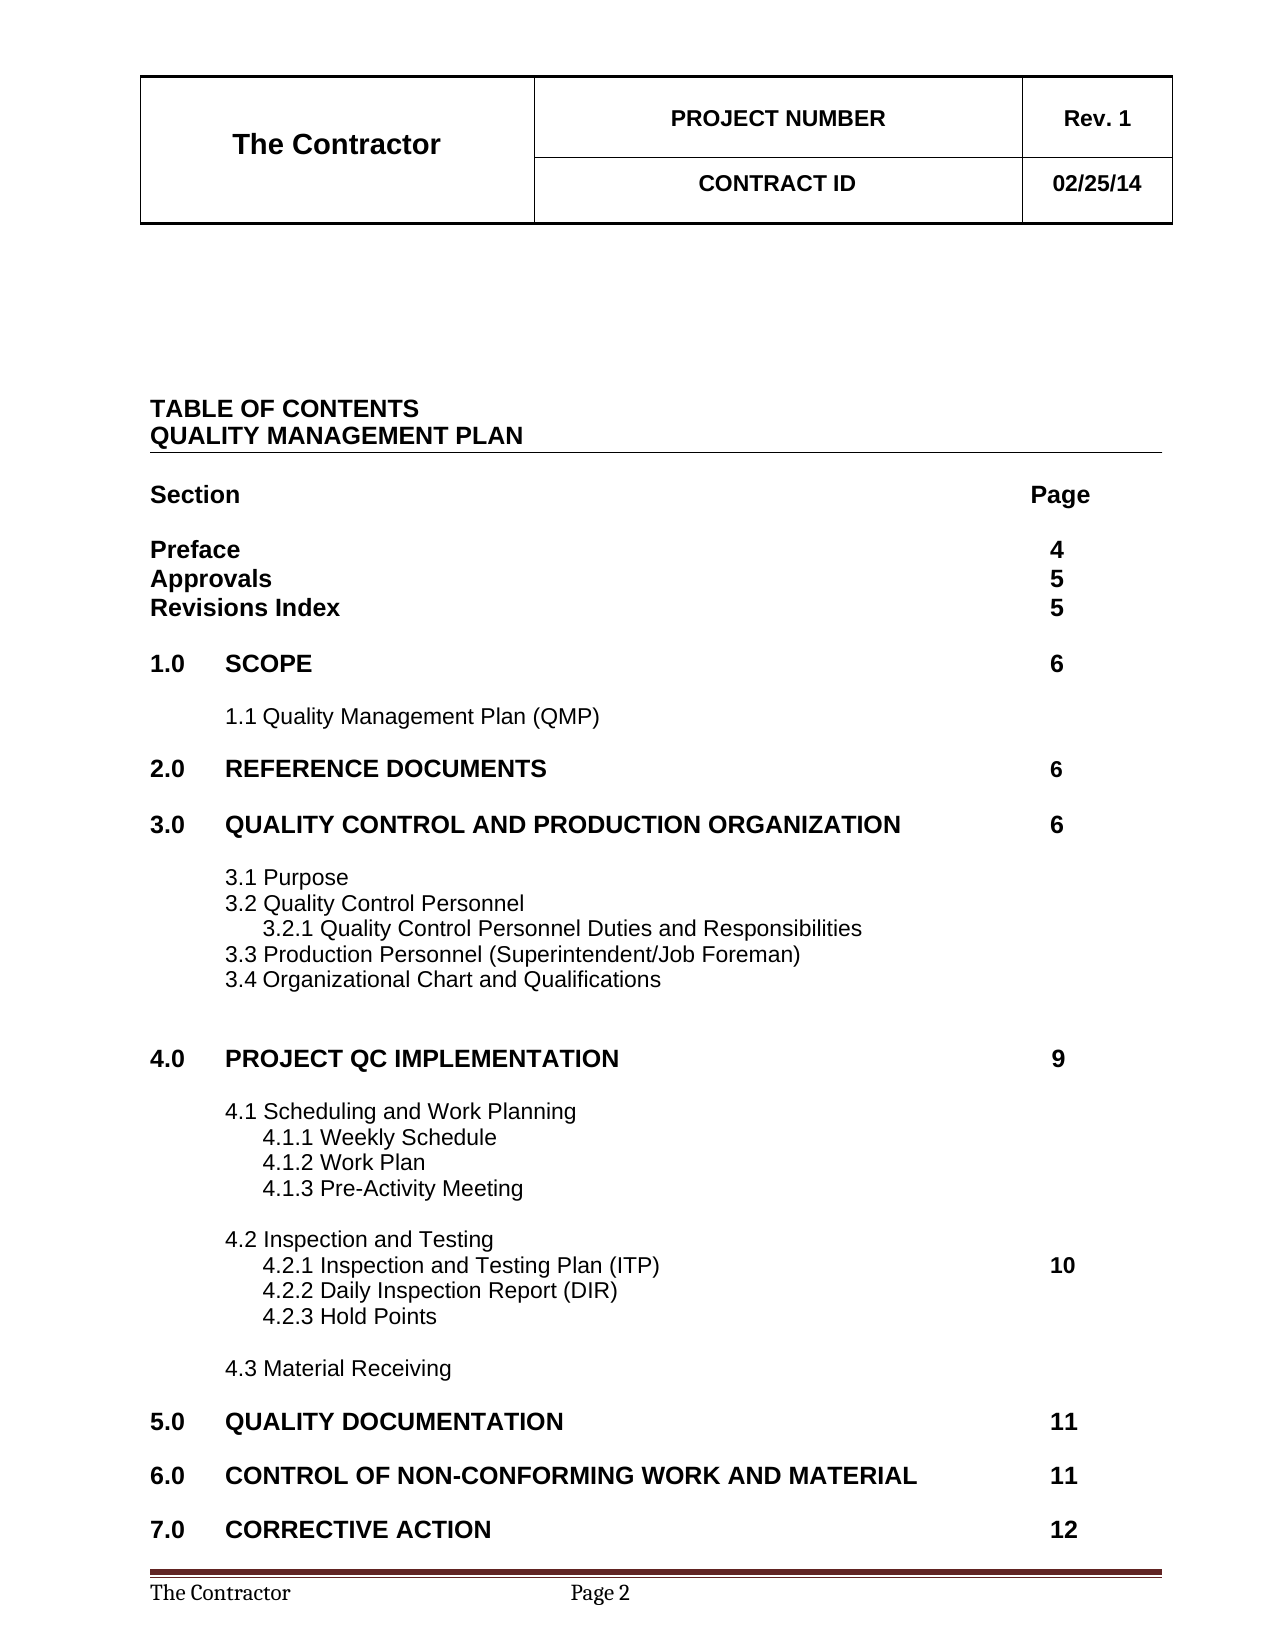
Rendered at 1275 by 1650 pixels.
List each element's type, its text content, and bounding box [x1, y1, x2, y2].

text 4.1.2 Work Plan [187, 1150, 1162, 1176]
text Section Page [150, 480, 1162, 509]
text 4.2.1 Inspection and Testing Plan (ITP) 10 [187, 1253, 1162, 1278]
text TABLE OF CONTENTS [150, 395, 1162, 423]
text Approvals 5 [150, 564, 1162, 592]
text Revisions Index 5 [150, 592, 1162, 621]
list CONTROL OF NON-CONFORMING WORK AND MATERIAL 11 [150, 1462, 1162, 1490]
text 3.2.1 Quality Control Personnel Duties and Responsibilities [150, 916, 1162, 942]
list SCOPE 6 [150, 650, 1162, 678]
text 4.2 Inspection and Testing [187, 1227, 1162, 1253]
text 2.0 REFERENCE DOCUMENTS 6 [150, 755, 1162, 811]
text 4.1.1 Weekly Schedule [187, 1124, 1162, 1150]
text Preface 4 [150, 535, 1162, 564]
text 4.3 Material Receiving [187, 1356, 1162, 1381]
list CORRECTIVE ACTION 12 [150, 1516, 1162, 1544]
text 3.2 Quality Control Personnel [150, 891, 1162, 916]
text 4.2.2 Daily Inspection Report (DIR) [187, 1278, 1162, 1304]
text QUALITY MANAGEMENT PLAN [150, 423, 1162, 452]
text 4.1 Scheduling and Work Planning [187, 1099, 1162, 1124]
text 3.3 Production Personnel (Superintendent/Job Foreman) [150, 942, 1162, 967]
text 4.2.3 Hold Points [187, 1304, 1162, 1329]
list QUALITY DOCUMENTATION 11 [150, 1408, 1162, 1436]
text 3.4 Organizational Chart and Qualifications [150, 967, 1162, 1018]
text 4.1.3 Pre-Activity Meeting [187, 1176, 1162, 1201]
text 3.0 QUALITY CONTROL AND PRODUCTION ORGANIZATION 6 [150, 811, 1162, 839]
text 3.1 Purpose [150, 865, 1162, 891]
list PROJECT QC IMPLEMENTATION 9 [150, 1045, 1162, 1073]
text 1.1 Quality Management Plan (QMP) [187, 704, 1162, 755]
